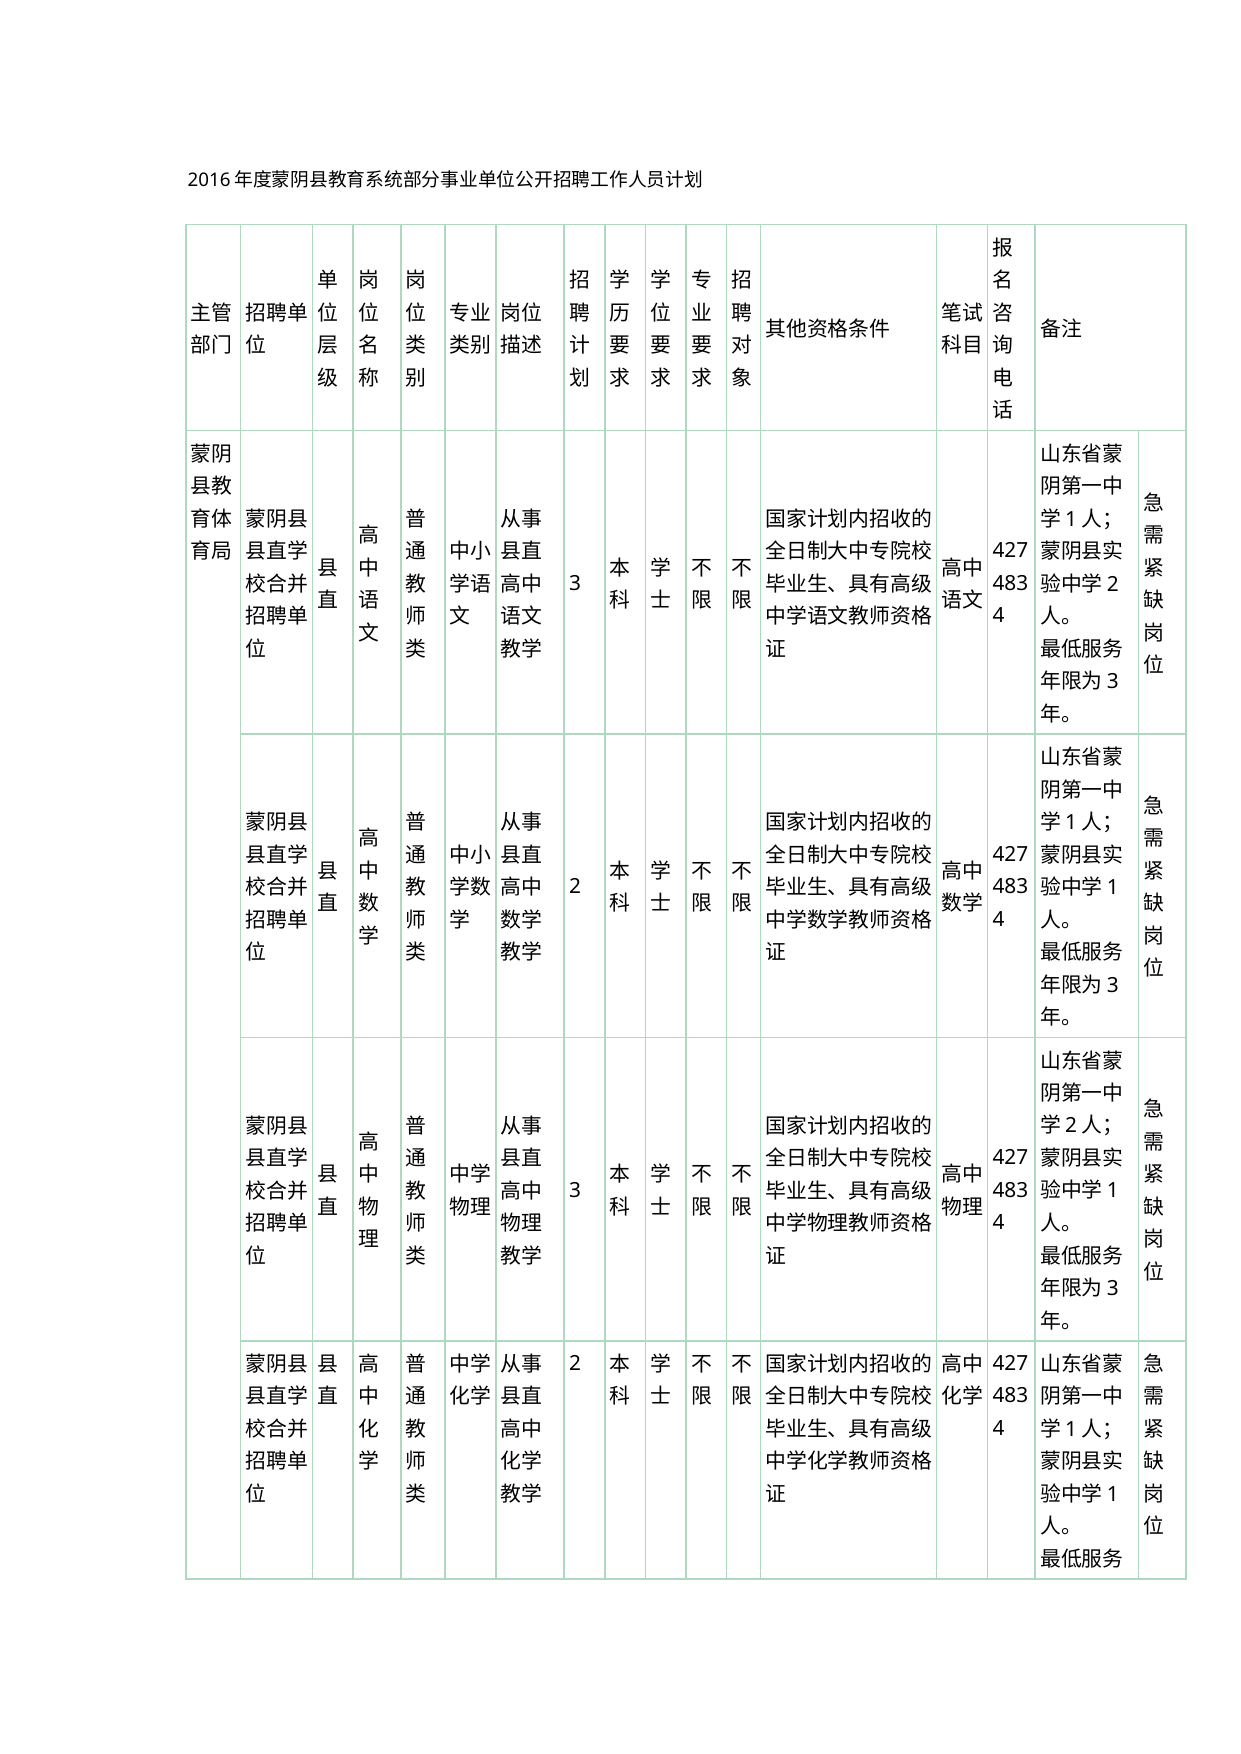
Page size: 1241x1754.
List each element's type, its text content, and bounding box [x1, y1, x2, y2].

table_cell 高中数学 [937, 735, 987, 1036]
table_header 其他资格条件 [761, 225, 936, 429]
table_cell 蒙阴县县直学校合并招聘单位 [241, 1038, 312, 1340]
table_cell 普通教师类 [402, 1342, 444, 1578]
table_header 招聘计划 [565, 225, 604, 429]
table_cell 不限 [727, 1342, 760, 1578]
table_cell 4274834 [988, 431, 1034, 733]
table_cell 蒙阴县县直学校合并招聘单位 [241, 1342, 312, 1578]
table_cell 不限 [687, 735, 726, 1036]
table_cell 学士 [646, 431, 685, 733]
table_cell 县直 [313, 1342, 352, 1578]
table_cell 3 [565, 1038, 604, 1340]
table_header 招聘单位 [241, 225, 312, 429]
table_cell 蒙阴县县直学校合并招聘单位 [241, 431, 312, 733]
table_cell 高中语文 [937, 431, 987, 733]
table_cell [761, 1342, 936, 1578]
table_cell 高中化学 [937, 1342, 987, 1578]
table_header 岗位类别 [402, 225, 444, 429]
table_cell 高中数学 [354, 735, 400, 1036]
table_cell 2 [565, 1342, 604, 1578]
table_cell 县直 [313, 431, 352, 733]
table_cell 急需紧缺岗位 [1139, 431, 1185, 733]
table_header 主管部门 [187, 225, 240, 429]
table_cell 高中语文 [354, 431, 400, 733]
table_cell 国家计划内招收的全日制大中专院校毕业生、具有高级中学数学教师资格证 [761, 735, 936, 1036]
table_cell 从事县直高中化学教学 [497, 1342, 563, 1578]
table_header 专业要求 [687, 225, 726, 429]
table_cell 不限 [687, 1038, 726, 1340]
table_cell 蒙阴县县直学校合并招聘单位 [241, 735, 312, 1036]
table_cell 县直 [313, 735, 352, 1036]
table_cell 中学物理 [446, 1038, 495, 1340]
table_header 专业类别 [446, 225, 495, 429]
table_cell 高中物理 [354, 1038, 400, 1340]
table_cell 急需紧缺岗位 [1139, 735, 1185, 1036]
table_cell 不限 [727, 735, 760, 1036]
table_cell 2 [565, 735, 604, 1036]
table_cell 从事县直高中物理教学 [497, 1038, 563, 1340]
table_cell 学士 [646, 1342, 685, 1578]
table_header 单位层级 [313, 225, 352, 429]
table_cell 不限 [727, 1038, 760, 1340]
table_cell 本科 [606, 1342, 645, 1578]
table_cell 中小学数学 [446, 735, 495, 1036]
table_cell 急需紧缺岗位 [1139, 1038, 1185, 1340]
table_cell 不限 [727, 431, 760, 733]
table_cell 不限 [687, 1342, 726, 1578]
table_header 报名咨询电话 [988, 225, 1034, 429]
table_cell 3 [565, 431, 604, 733]
table_cell 本科 [606, 1038, 645, 1340]
table_header 岗位描述 [497, 225, 563, 429]
table_cell 4274834 [988, 735, 1034, 1036]
table_cell 4274834 [988, 1342, 1034, 1578]
table_cell 普通教师类 [402, 735, 444, 1036]
table_cell 高中物理 [937, 1038, 987, 1340]
table_header 招聘 对象 [727, 225, 760, 429]
table_cell 普通教师类 [402, 1038, 444, 1340]
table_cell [1036, 1342, 1138, 1578]
table_cell 本科 [606, 431, 645, 733]
table_cell 国家计划内招收的全日制大中专院校毕业生、具有高级中学物理教师资格证 [761, 1038, 936, 1340]
table_cell 高中化学 [354, 1342, 400, 1578]
table_cell 山东省蒙阴第一中学1人； 蒙阴县实验中学1人。 最低服务年限为3年。 [1036, 735, 1138, 1036]
table_cell 蒙阴县教育体育局 [187, 431, 240, 1578]
table_header 备注 [1036, 225, 1185, 429]
table_header 岗位名称 [354, 225, 400, 429]
table_cell 山东省蒙阴第一中学1人； 蒙阴县实验中学2人。 最低服务年限为3年。 [1036, 431, 1138, 733]
table_cell 山东省蒙阴第一中学2人； 蒙阴县实验中学1人。 最低服务年限为3年。 [1036, 1038, 1138, 1340]
table_header 学历要求 [606, 225, 645, 429]
table_cell 本科 [606, 735, 645, 1036]
table_cell 国家计划内招收的全日制大中专院校毕业生、具有高级中学语文教师资格证 [761, 431, 936, 733]
table_cell 从事县直高中语文教学 [497, 431, 563, 733]
table_cell 急需紧缺岗位 [1139, 1342, 1185, 1578]
table_cell 普通教师类 [402, 431, 444, 733]
table_cell 中学化学 [446, 1342, 495, 1578]
table_cell 学士 [646, 735, 685, 1036]
table_header 笔试科目 [937, 225, 987, 429]
table_header 学位要求 [646, 225, 685, 429]
table_cell 4274834 [988, 1038, 1034, 1340]
table_cell 中小学语文 [446, 431, 495, 733]
table_cell 县直 [313, 1038, 352, 1340]
table_cell 从事县直高中数学教学 [497, 735, 563, 1036]
table_cell 学士 [646, 1038, 685, 1340]
table_cell 不限 [687, 431, 726, 733]
text 2016年度蒙阴县教育系统部分事业单位公开招聘工作人员计划 [187, 162, 1053, 194]
